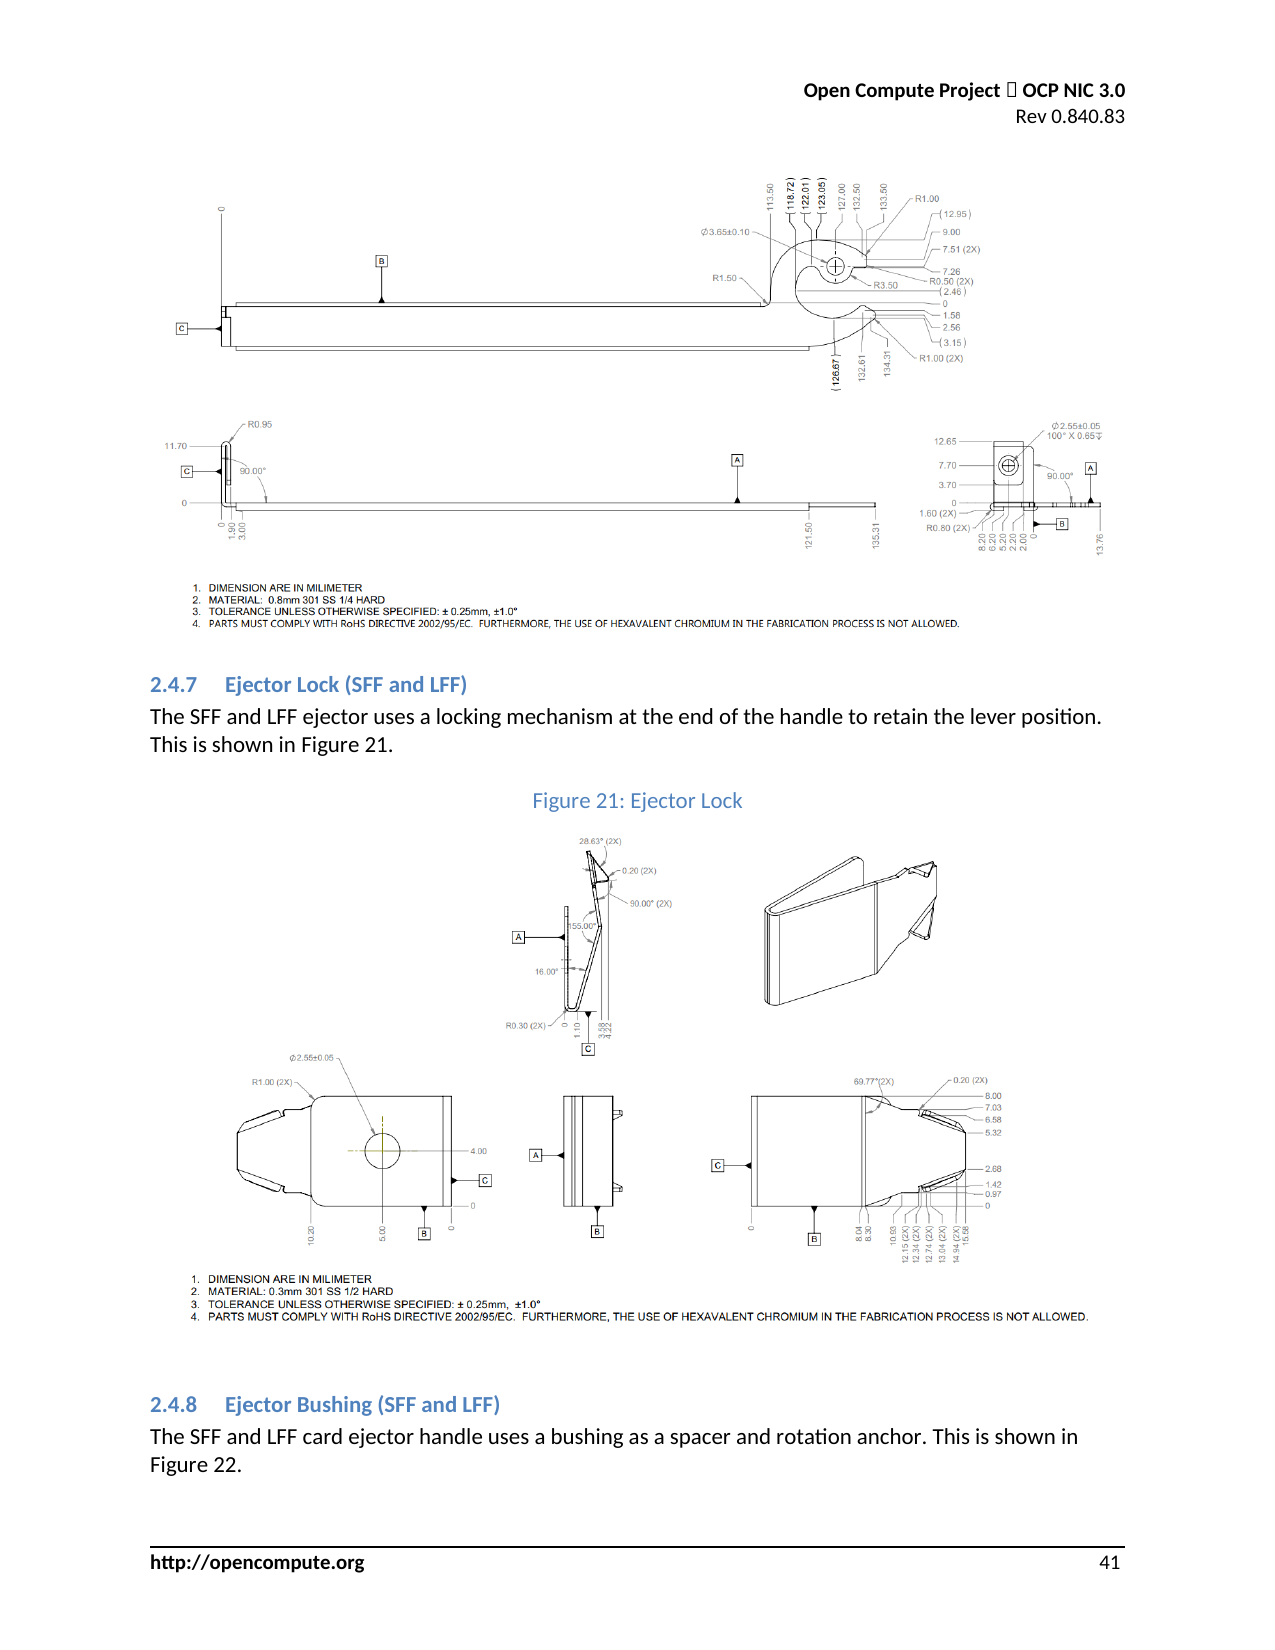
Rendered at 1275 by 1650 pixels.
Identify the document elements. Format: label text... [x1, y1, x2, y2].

text Figure 21: Ejector Lock [150, 786, 1125, 814]
picture [175, 818, 1100, 1342]
text The SFF and LFF ejector uses a locking mechanism at the end of the handle to retain the lever position. This is shown in Figure 21. [150, 702, 1125, 758]
text The SFF and LFF card ejector handle uses a bushing as a spacer and rotation anchor. This is shown in Figure 22. [150, 1422, 1125, 1478]
subtitle Ejector Lock (SFF and LFF) [150, 670, 1125, 698]
subtitle Ejector Bushing (SFF and LFF) [150, 1391, 1125, 1419]
picture [150, 150, 1125, 650]
